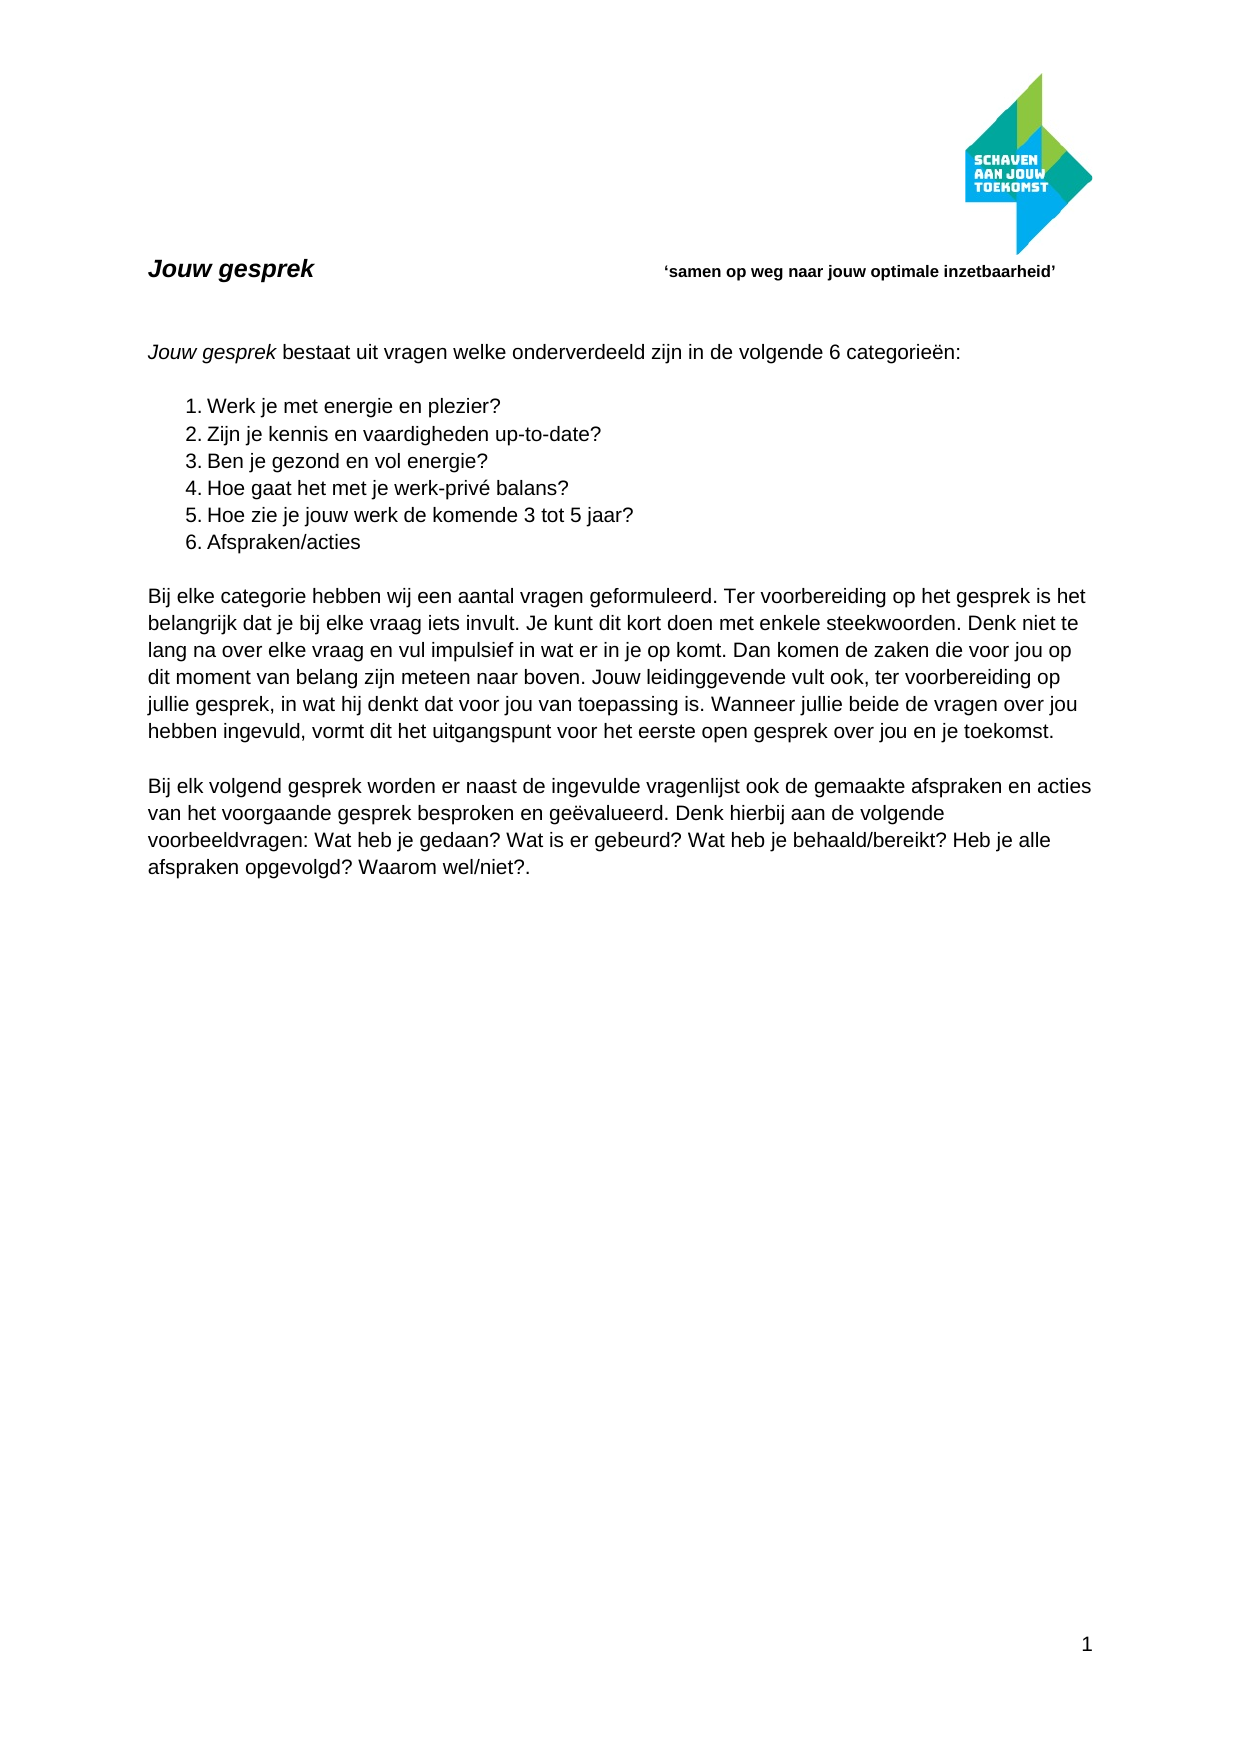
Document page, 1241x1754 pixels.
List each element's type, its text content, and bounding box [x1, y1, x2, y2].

text Jouw gesprek ‘samen op weg naar jouw optimale inzetbaarheid’ [148, 254, 1092, 283]
list Werk je met energie en plezier? [185, 391, 1092, 418]
text Bij elk volgend gesprek worden er naast de ingevulde vragenlijst ook de gemaakte afspraken en acties van het voorgaande gesprek besproken en geëvalueerd. Denk hierbij aan de volgende voorbeeldvragen: Wat heb je gedaan? Wat is er gebeurd? Wat heb je behaald/bereikt? Heb je alle afspraken opgevolgd? Waarom wel/niet?. [148, 770, 1092, 879]
list Hoe zie je jouw werk de komende 3 tot 5 jaar? [185, 499, 1092, 527]
text Bij elke categorie hebben wij een aantal vragen geformuleerd. Ter voorbereiding op het gesprek is het belangrijk dat je bij elke vraag iets invult. Je kunt dit kort doen met enkele steekwoorden. Denk niet te lang na over elke vraag en vul impulsief in wat er in je op komt. Dan komen de zaken die voor jou op dit moment van belang zijn meteen naar boven. Jouw leidinggevende vult ook, ter voorbereiding op jullie gesprek, in wat hij denkt dat voor jou van toepassing is. Wanneer jullie beide de vragen over jou hebben ingevuld, vormt dit het uitgangspunt voor het eerste open gesprek over jou en je toekomst. [148, 581, 1092, 743]
list Hoe gaat het met je werk-privé balans? [185, 472, 1092, 499]
list Zijn je kennis en vaardigheden up-to-date? [185, 418, 1092, 445]
list Ben je gezond en vol energie? [185, 445, 1092, 472]
list Afspraken/acties [185, 527, 1092, 554]
picture [965, 73, 1093, 255]
text Jouw gesprek bestaat uit vragen welke onderverdeeld zijn in de volgende 6 categorieën: [148, 337, 1092, 364]
